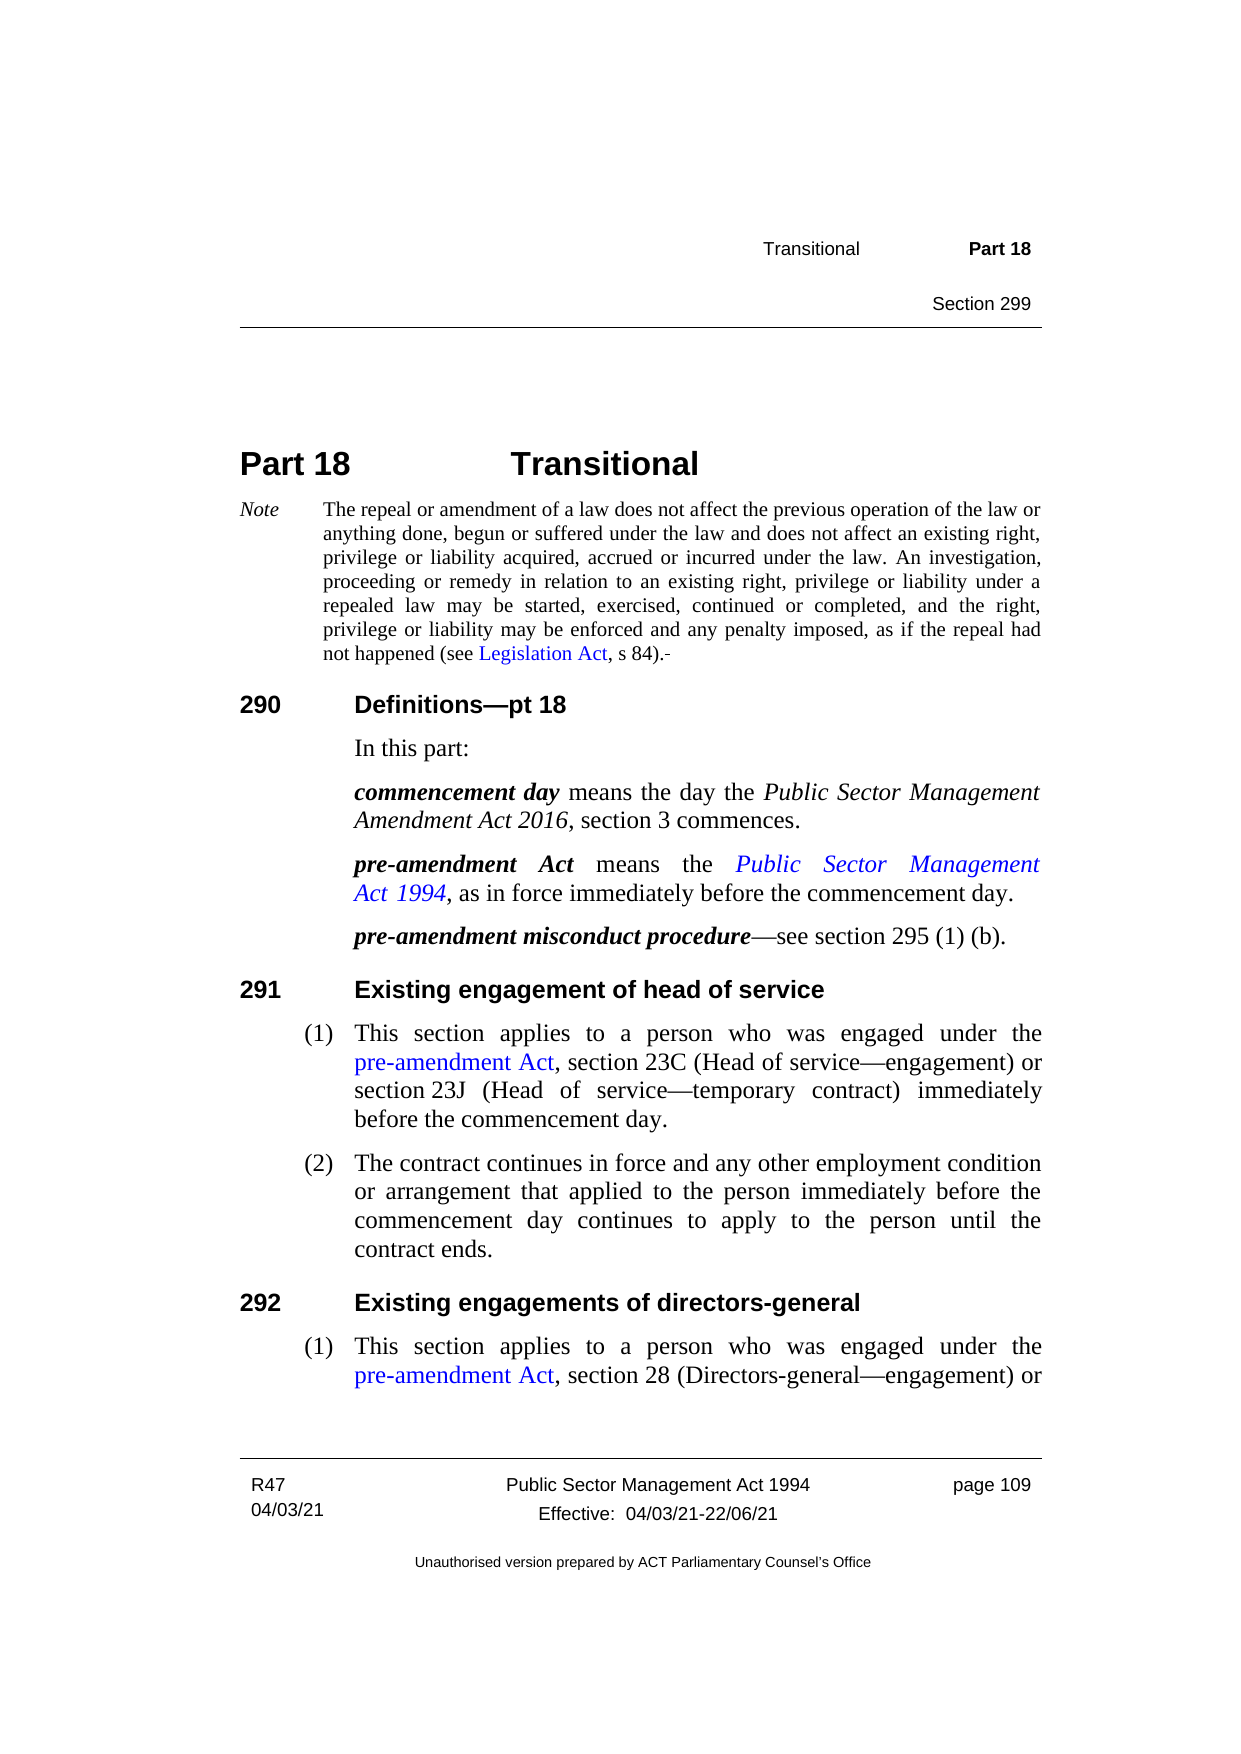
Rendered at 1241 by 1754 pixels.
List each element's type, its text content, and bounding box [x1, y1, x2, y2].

text pre-amendment Act means the Public Sector Management Act 1994, as in force immediately before the commencement day. [354, 849, 1042, 906]
text Note The repeal or amendment of a law does not affect the previous operation of the law or anything done, begun or suffered under the law and does not affect an existing right, privilege or liability acquired, accrued or incurred under the law. An investigation, proceeding or remedy in relation to an existing right, privilege or liability under a repealed law may be started, exercised, continued or completed, and the right, privilege or liability may be enforced and any penalty imposed, as if the repeal had not happened (see Legislation Act, s 84). [239, 497, 1042, 665]
text commencement day means the day the Public Sector Management Amendment Act 2016, section 3 commences. [354, 777, 1042, 834]
text 290 Definitions—pt 18 [239, 690, 1042, 719]
text Part 18 Transitional [239, 444, 1042, 482]
text In this part: [354, 733, 1042, 762]
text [239, 1331, 1042, 1388]
text pre-amendment misconduct procedure—see section 295 (1) (b). [354, 921, 1042, 950]
text 292 Existing engagements of directors-general [239, 1288, 1042, 1316]
text (1) This section applies to a person who was engaged under the pre-amendment Act, section 23C (Head of service—engagement) or section 23J (Head of service—temporary contract) immediately before the commencement day. [239, 1018, 1042, 1133]
text 291 Existing engagement of head of service [239, 975, 1042, 1003]
